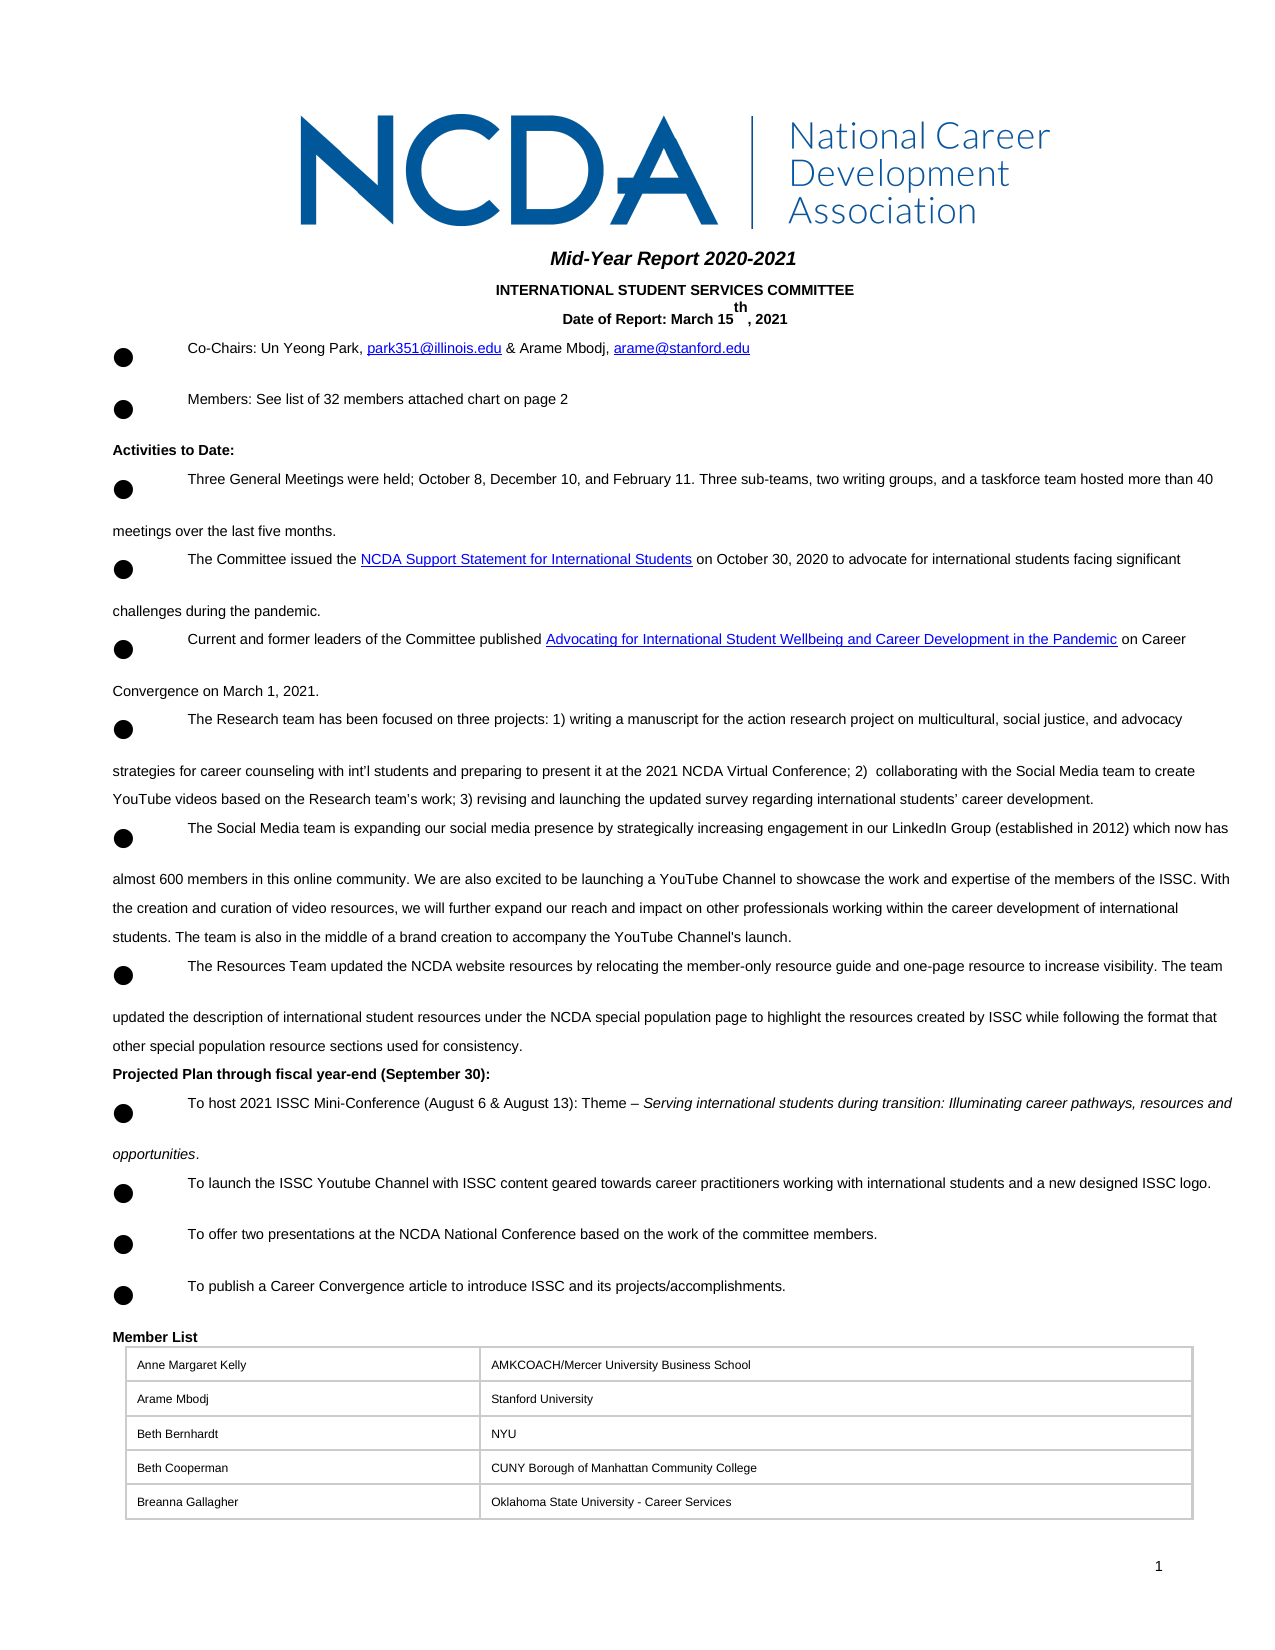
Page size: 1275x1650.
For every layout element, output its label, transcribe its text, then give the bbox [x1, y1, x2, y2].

list The Resources Team updated the NCDA website resources by relocating the member-only resource guide and one-page resource to increase visibility. The team updated the description of international student resources under the NCDA special population page to highlight the resources created by ISSC while following the format that other special population resource sections used for consistency. [112, 945, 1237, 1054]
text Activities to Date: [112, 430, 1237, 459]
list Members: See list of 32 members attached chart on page 2 [112, 379, 1162, 430]
text Mid-Year Report 2020-2021 [112, 232, 1237, 270]
text Projected Plan through fiscal year-end (September 30): [112, 1054, 1237, 1083]
list Current and former leaders of the Committee published Advocating for International Student Wellbeing and Career Development in the Pandemic on Career Convergence on March 1, 2021. [112, 619, 1237, 699]
table_header Anne Margaret Kelly [127, 1348, 479, 1380]
table_cell CUNY Borough of Manhattan Community College [481, 1451, 1191, 1483]
list The Committee issued the NCDA Support Statement for International Students on October 30, 2020 to advocate for international students facing significant challenges during the pandemic. [112, 539, 1237, 619]
table_header AMKCOACH/Mercer University Business School [481, 1348, 1191, 1380]
table_cell Beth Cooperman [127, 1451, 479, 1483]
table_cell Stanford University [481, 1382, 1191, 1414]
table_cell Oklahoma State University - Career Services [481, 1485, 1191, 1518]
table_cell Breanna Gallagher [127, 1485, 479, 1518]
list To host 2021 ISSC Mini-Conference (August 6 & August 13): Theme – Serving international students during transition: Illuminating career pathways, resources and opportunities. [112, 1083, 1237, 1163]
list To launch the ISSC Youtube Channel with ISSC content geared towards career practitioners working with international students and a new designed ISSC logo. [112, 1163, 1237, 1214]
text INTERNATIONAL STUDENT SERVICES COMMITTEE [112, 270, 1237, 299]
table_cell NYU [481, 1417, 1191, 1449]
table_cell Arame Mbodj [127, 1382, 479, 1414]
picture [299, 112, 1051, 232]
list The Social Media team is expanding our social media presence by strategically increasing engagement in our LinkedIn Group (established in 2012) which now has almost 600 members in this online community. We are also excited to be launching a YouTube Channel to showcase the work and expertise of the members of the ISSC. With the creation and curation of video resources, we will further expand our reach and impact on other professionals working within the career development of international students. The team is also in the middle of a brand creation to accompany the YouTube Channel's launch. [112, 808, 1237, 945]
table_cell Beth Bernhardt [127, 1417, 479, 1449]
text Member List [112, 1317, 1237, 1346]
list Co-Chairs: Un Yeong Park, park351@illinois.edu & Arame Mbodj, arame@stanford.edu [112, 328, 1162, 379]
list The Research team has been focused on three projects: 1) writing a manuscript for the action research project on multicultural, social justice, and advocacy strategies for career counseling with int’l students and preparing to present it at the 2021 NCDA Virtual Conference; 2) collaborating with the Social Media team to create YouTube videos based on the Research team’s work; 3) revising and launching the updated survey regarding international students’ career development. [112, 699, 1237, 808]
text Date of Report: March 15th, 2021 [112, 299, 1237, 328]
list Three General Meetings were held; October 8, December 10, and February 11. Three sub-teams, two writing groups, and a taskforce team hosted more than 40 meetings over the last five months. [112, 459, 1237, 539]
list To offer two presentations at the NCDA National Conference based on the work of the committee members. [112, 1214, 1237, 1266]
list To publish a Career Convergence article to introduce ISSC and its projects/accomplishments. [112, 1266, 1237, 1317]
